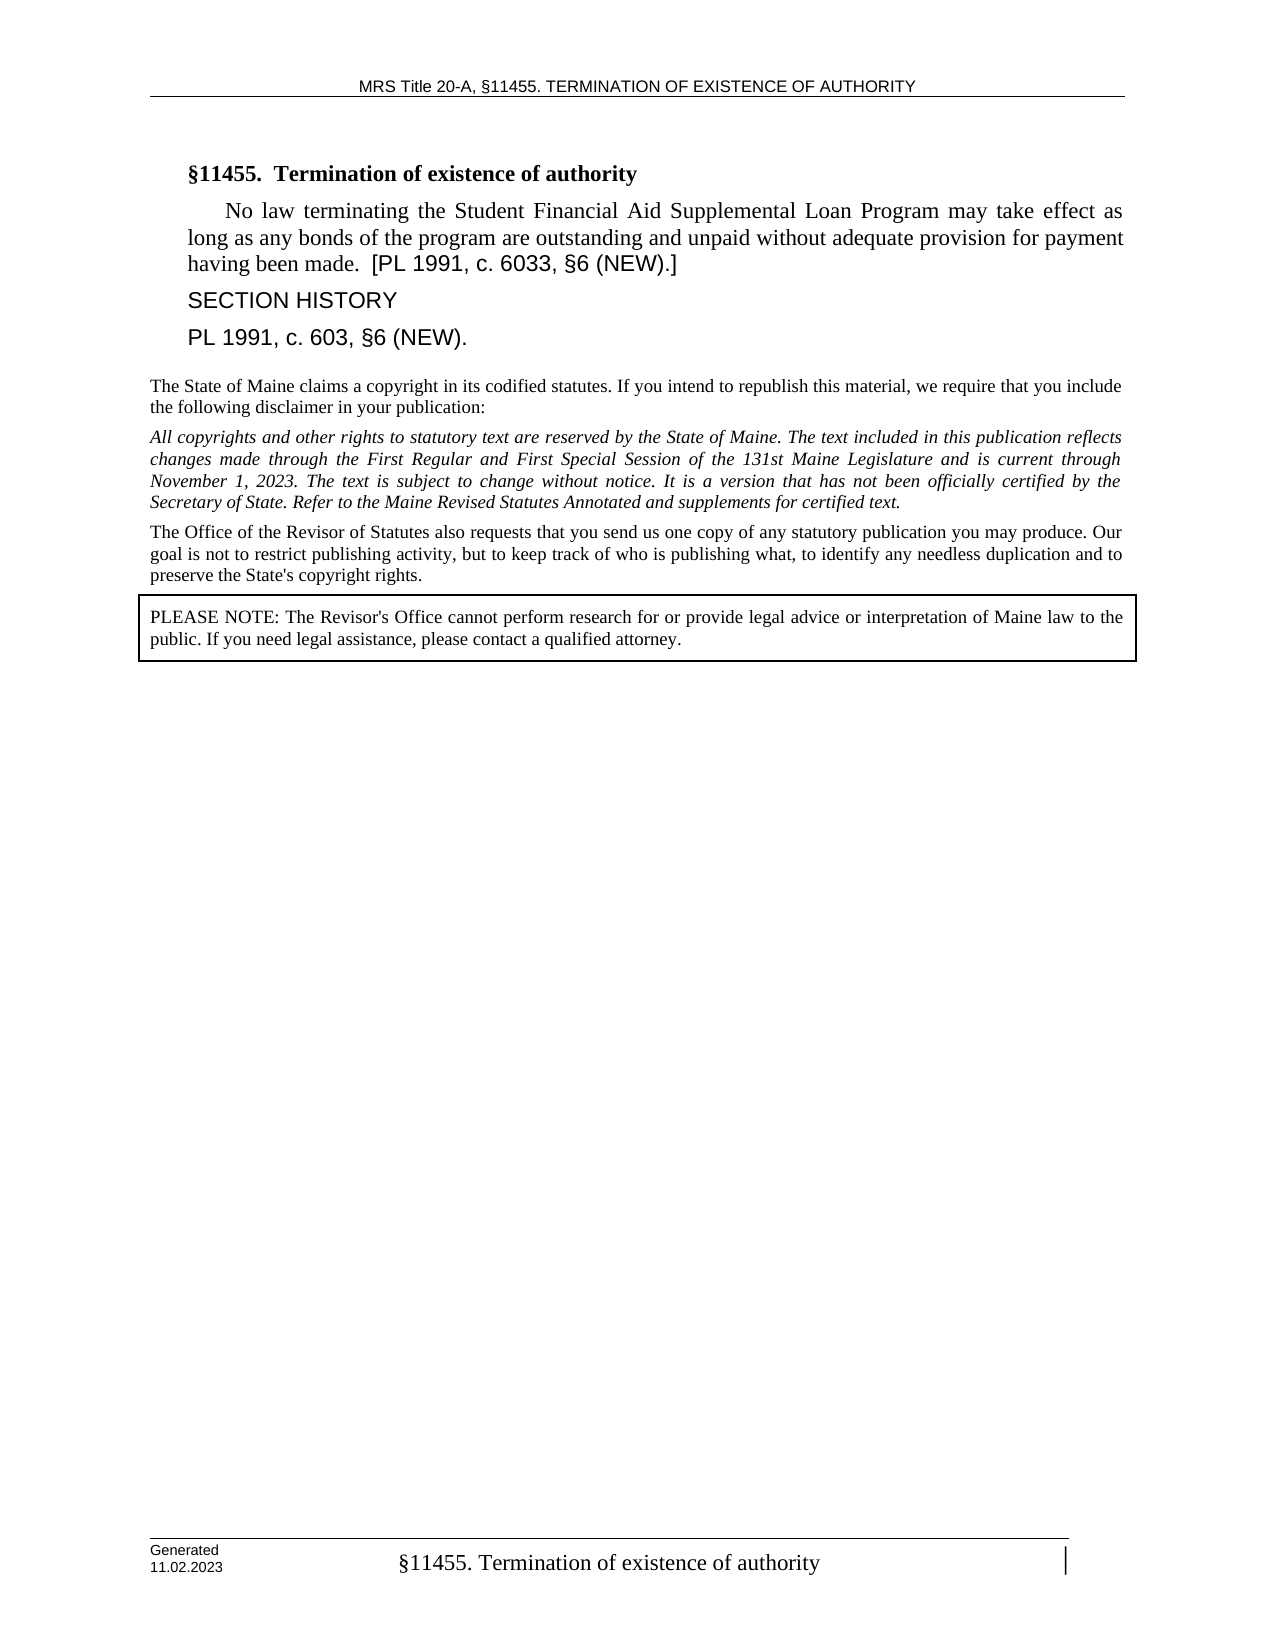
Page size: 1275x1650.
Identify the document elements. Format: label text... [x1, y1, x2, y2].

text PL 1991, c. 603, §6 (NEW). [187, 323, 1125, 350]
text All copyrights and other rights to statutory text are reserved by the State of Maine. The text included in this publication reflects changes made through the First Regular and First Special Session of the 131st Maine Legislature and is current through November 1, 2023 . The text is subject to change without notice. It is a version that has not been officially certified by the Secretary of State. Refer to the Maine Revised Statutes Annotated and supplements for certified text. [150, 426, 1125, 513]
text SECTION HISTORY [187, 287, 1125, 313]
text §11455. Termination of existence of authority [187, 160, 1125, 187]
text No law terminating the Student Financial Aid Supplemental Loan Program may take effect as long as any bonds of the program are outstanding and unpaid without adequate provision for payment having been made. [PL 1991, c. 6033, §6 (NEW).] [187, 197, 1125, 276]
text PLEASE NOTE: The Revisor's Office cannot perform research for or provide legal advice or interpretation of Maine law to the public. If you need legal assistance, please contact a qualified attorney. [140, 596, 1135, 660]
text The Office of the Revisor of Statutes also requests that you send us one copy of any statutory publication you may produce. Our goal is not to restrict publishing activity, but to keep track of who is publishing what, to identify any needless duplication and to preserve the State's copyright rights. [150, 521, 1125, 586]
text The State of Maine claims a copyright in its codified statutes. If you intend to republish this material, we require that you include the following disclaimer in your publication: [150, 375, 1125, 418]
